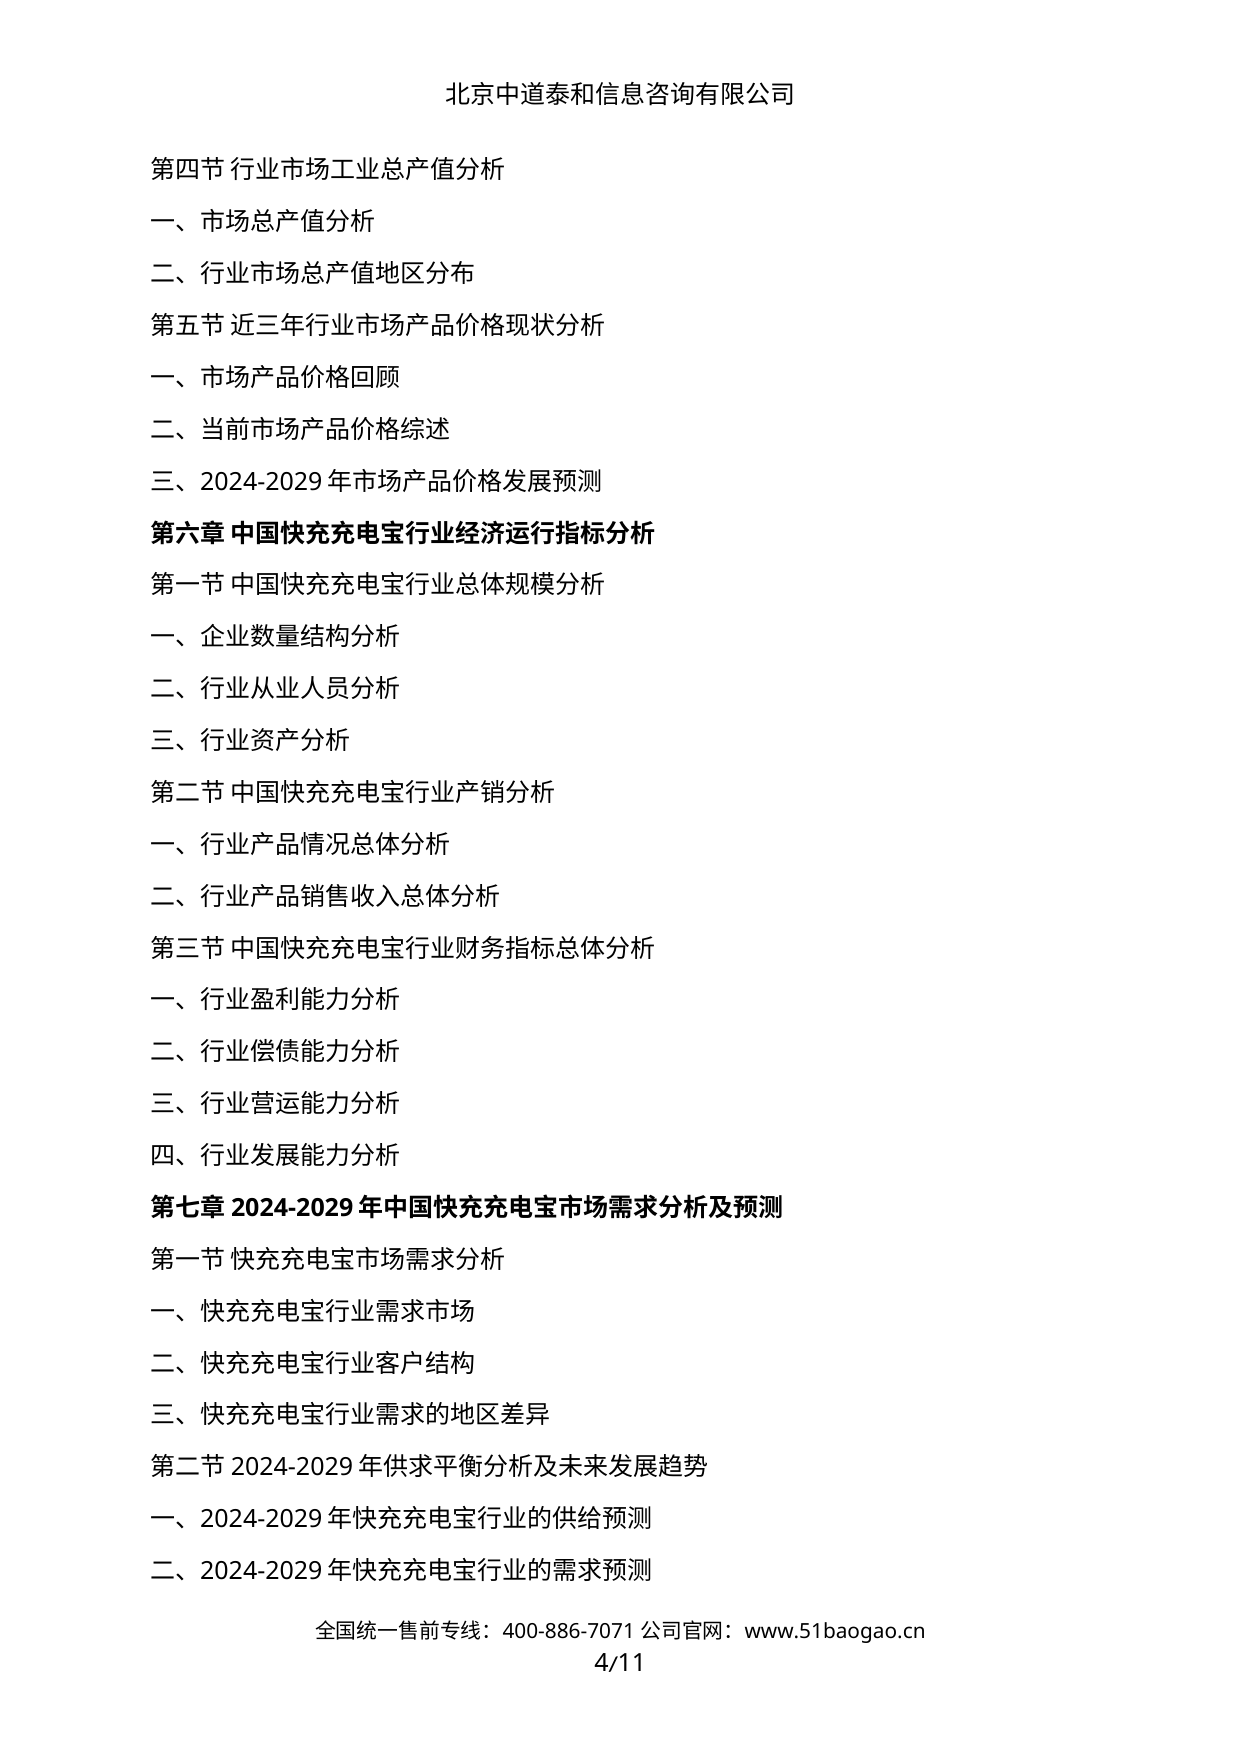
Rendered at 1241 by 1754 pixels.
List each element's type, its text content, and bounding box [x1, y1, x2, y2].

text 第一节 中国快充充电宝行业总体规模分析 [150, 565, 1090, 601]
text 三、行业资产分析 [150, 721, 1090, 757]
text 一、行业盈利能力分析 [150, 980, 1090, 1016]
text 一、快充充电宝行业需求市场 [150, 1291, 1090, 1327]
text 二、当前市场产品价格综述 [150, 409, 1090, 446]
text 二、行业产品销售收入总体分析 [150, 876, 1090, 912]
text 第四节 行业市场工业总产值分析 [150, 150, 1090, 186]
text 一、市场产品价格回顾 [150, 357, 1090, 394]
text 一、2024-2029年快充充电宝行业的供给预测 [150, 1499, 1090, 1535]
text 二、行业市场总产值地区分布 [150, 254, 1090, 290]
text 第五节 近三年行业市场产品价格现状分析 [150, 306, 1090, 342]
text 第一节 快充充电宝市场需求分析 [150, 1239, 1090, 1276]
text 第三节 中国快充充电宝行业财务指标总体分析 [150, 928, 1090, 964]
text 四、行业发展能力分析 [150, 1136, 1090, 1172]
text 一、行业产品情况总体分析 [150, 824, 1090, 861]
text 三、2024-2029年市场产品价格发展预测 [150, 461, 1090, 497]
text 第二节 2024-2029年供求平衡分析及未来发展趋势 [150, 1447, 1090, 1483]
text 第六章 中国快充充电宝行业经济运行指标分析 [150, 513, 1090, 549]
text 第二节 中国快充充电宝行业产销分析 [150, 772, 1090, 809]
text 第七章 2024-2029年中国快充充电宝市场需求分析及预测 [150, 1187, 1090, 1224]
text 一、市场总产值分析 [150, 202, 1090, 238]
text 二、行业偿债能力分析 [150, 1032, 1090, 1068]
text 三、快充充电宝行业需求的地区差异 [150, 1395, 1090, 1431]
text 二、2024-2029年快充充电宝行业的需求预测 [150, 1551, 1090, 1587]
text 二、快充充电宝行业客户结构 [150, 1343, 1090, 1379]
text 二、行业从业人员分析 [150, 669, 1090, 705]
text 三、行业营运能力分析 [150, 1084, 1090, 1120]
text 一、企业数量结构分析 [150, 617, 1090, 653]
